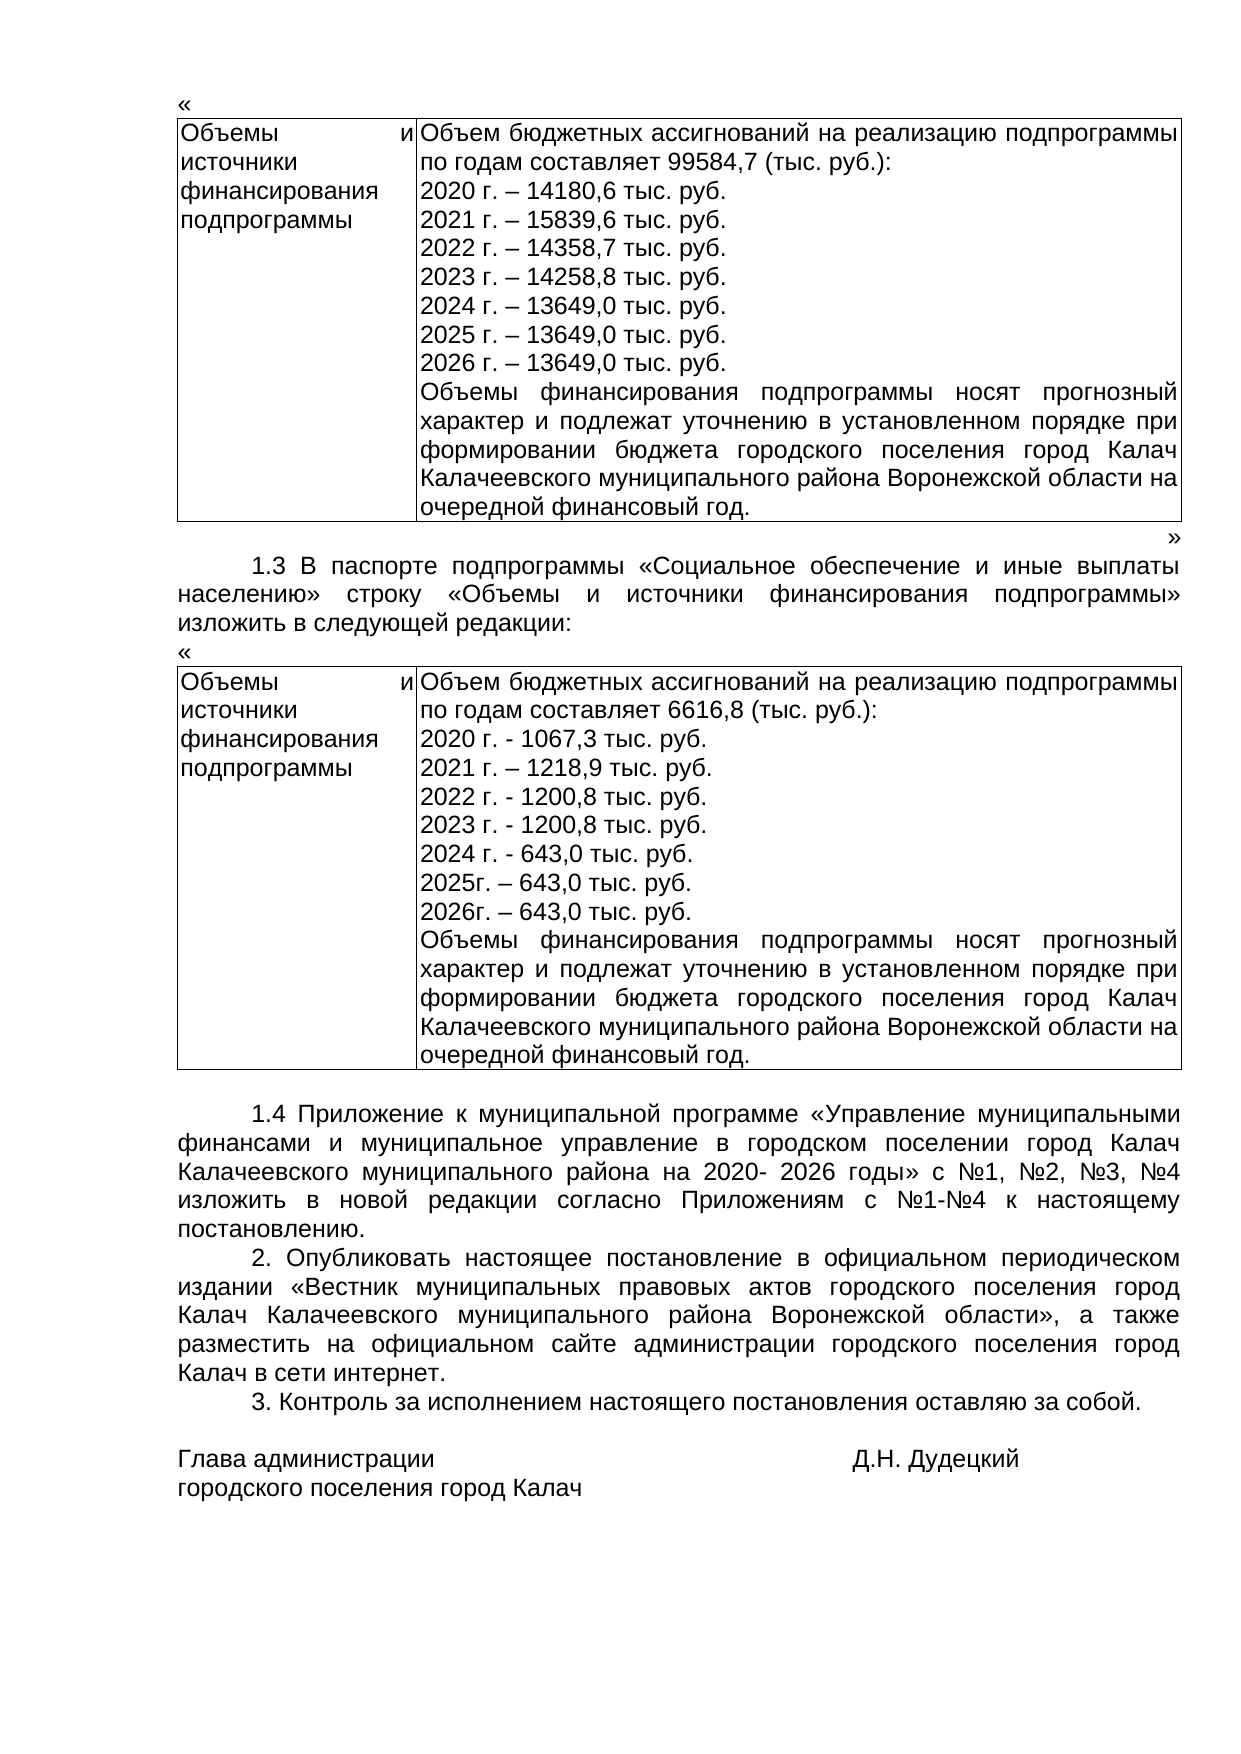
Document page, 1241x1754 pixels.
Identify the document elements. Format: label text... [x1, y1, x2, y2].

text 3. Контроль за исполнением настоящего постановления оставляю за собой. [177, 1387, 1181, 1415]
text 2. Опубликовать настоящее постановление в официальном периодическом издании «Вестник муниципальных правовых актов городского поселения город Калач Калачеевского муниципального района Воронежской области», а также разместить на официальном сайте администрации городского поселения город Калач в сети интернет. [177, 1243, 1181, 1387]
table_header Объемы и источники финансирования подпрограммы [178, 667, 416, 1069]
text « [177, 89, 1181, 117]
table_header Д.Н. Дудецкий [679, 1444, 1192, 1502]
text 1.3 В паспорте подпрограммы «Социальное обеспечение и иные выплаты населению» строку «Объемы и источники финансирования подпрограммы» изложить в следующей редакции: [177, 551, 1181, 637]
text « [177, 637, 1181, 666]
table_header Глава администрации городского поселения город Калач [166, 1444, 679, 1502]
table_header Объем бюджетных ассигнований на реализацию подпрограммы по годам составляет 99584,7 (тыс. руб.): 2020 г. – 14180,6 тыс. руб. 2021 г. – 15839,6 тыс. руб. 2022 г. – 14358,7 тыс. руб. 2023 г. – 14258,8 тыс. руб. 2024 г. – 13649,0 тыс. руб. 2025 г. – 13649,0 тыс. руб. 2026 г. – 13649,0 тыс. руб. Объемы финансирования подпрограммы носят прогнозный характер и подлежат уточнению в установленном порядке при формировании бюджета городского поселения город Калач Калачеевского муниципального района Воронежской области на очередной финансовый год. [417, 119, 1181, 521]
table_header Объемы и источники финансирования подпрограммы [178, 119, 416, 521]
text » [177, 522, 1181, 551]
text 1.4 Приложение к муниципальной программе «Управление муниципальными финансами и муниципальное управление в городском поселении город Калач Калачеевского муниципального района на 2020- 2026 годы» с №1, №2, №3, №4 изложить в новой редакции согласно Приложениям с №1-№4 к настоящему постановлению. [177, 1099, 1181, 1243]
table_header Объем бюджетных ассигнований на реализацию подпрограммы по годам составляет 6616,8 (тыс. руб.): 2020 г. - 1067,3 тыс. руб. 2021 г. – 1218,9 тыс. руб. 2022 г. - 1200,8 тыс. руб. 2023 г. - 1200,8 тыс. руб. 2024 г. - 643,0 тыс. руб. 2025г. – 643,0 тыс. руб. 2026г. – 643,0 тыс. руб. Объемы финансирования подпрограммы носят прогнозный характер и подлежат уточнению в установленном порядке при формировании бюджета городского поселения город Калач Калачеевского муниципального района Воронежской области на очередной финансовый год. [417, 667, 1181, 1069]
